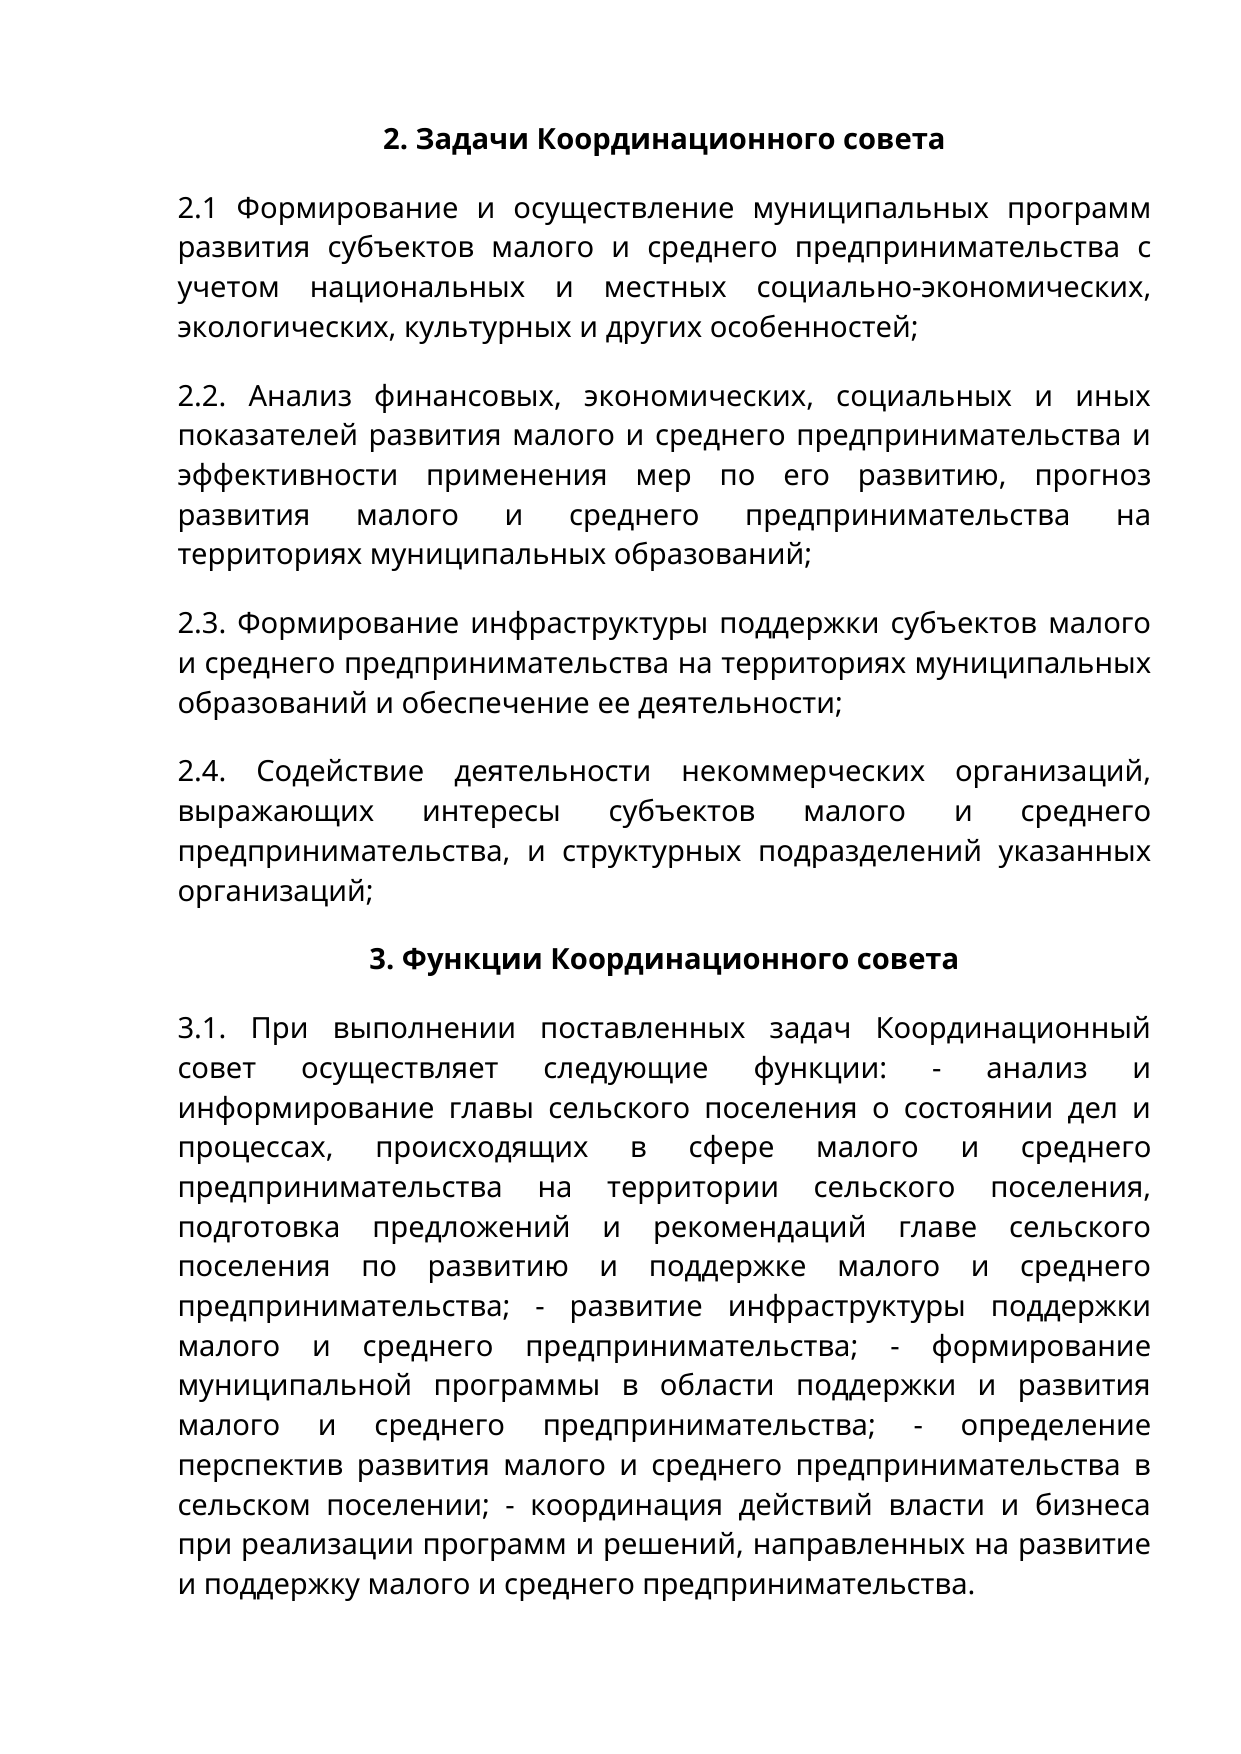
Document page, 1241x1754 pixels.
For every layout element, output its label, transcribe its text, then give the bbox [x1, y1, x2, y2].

text 3. Функции Координационного совета [177, 939, 1152, 978]
text 3.1. При выполнении поставленных задач Координационный совет осуществляет следующие функции: - анализ и информирование главы сельского поселения о состоянии дел и процессах, происходящих в сфере малого и среднего предпринимательства на территории сельского поселения, подготовка предложений и рекомендаций главе сельского поселения по развитию и поддержке малого и среднего предпринимательства; - развитие инфраструктуры поддержки малого и среднего предпринимательства; - формирование муниципальной программы в области поддержки и развития малого и среднего предпринимательства; - определение перспектив развития малого и среднего предпринимательства в сельском поселении; - координация действий власти и бизнеса при реализации программ и решений, направленных на развитие и поддержку малого и среднего предпринимательства. [177, 1007, 1152, 1603]
text 2. Задачи Координационного совета [177, 118, 1152, 158]
text 2.2. Анализ финансовых, экономических, социальных и иных показателей развития малого и среднего предпринимательства и эффективности применения мер по его развитию, прогноз развития малого и среднего предпринимательства на территориях муниципальных образований; [177, 375, 1152, 573]
text 2.1 Формирование и осуществление муниципальных программ развития субъектов малого и среднего предпринимательства с учетом национальных и местных социально-экономических, экологических, культурных и других особенностей; [177, 187, 1152, 346]
text 2.3. Формирование инфраструктуры поддержки субъектов малого и среднего предпринимательства на территориях муниципальных образований и обеспечение ее деятельности; [177, 602, 1152, 722]
text 2.4. Содействие деятельности некоммерческих организаций, выражающих интересы субъектов малого и среднего предпринимательства, и структурных подразделений указанных организаций; [177, 751, 1152, 909]
